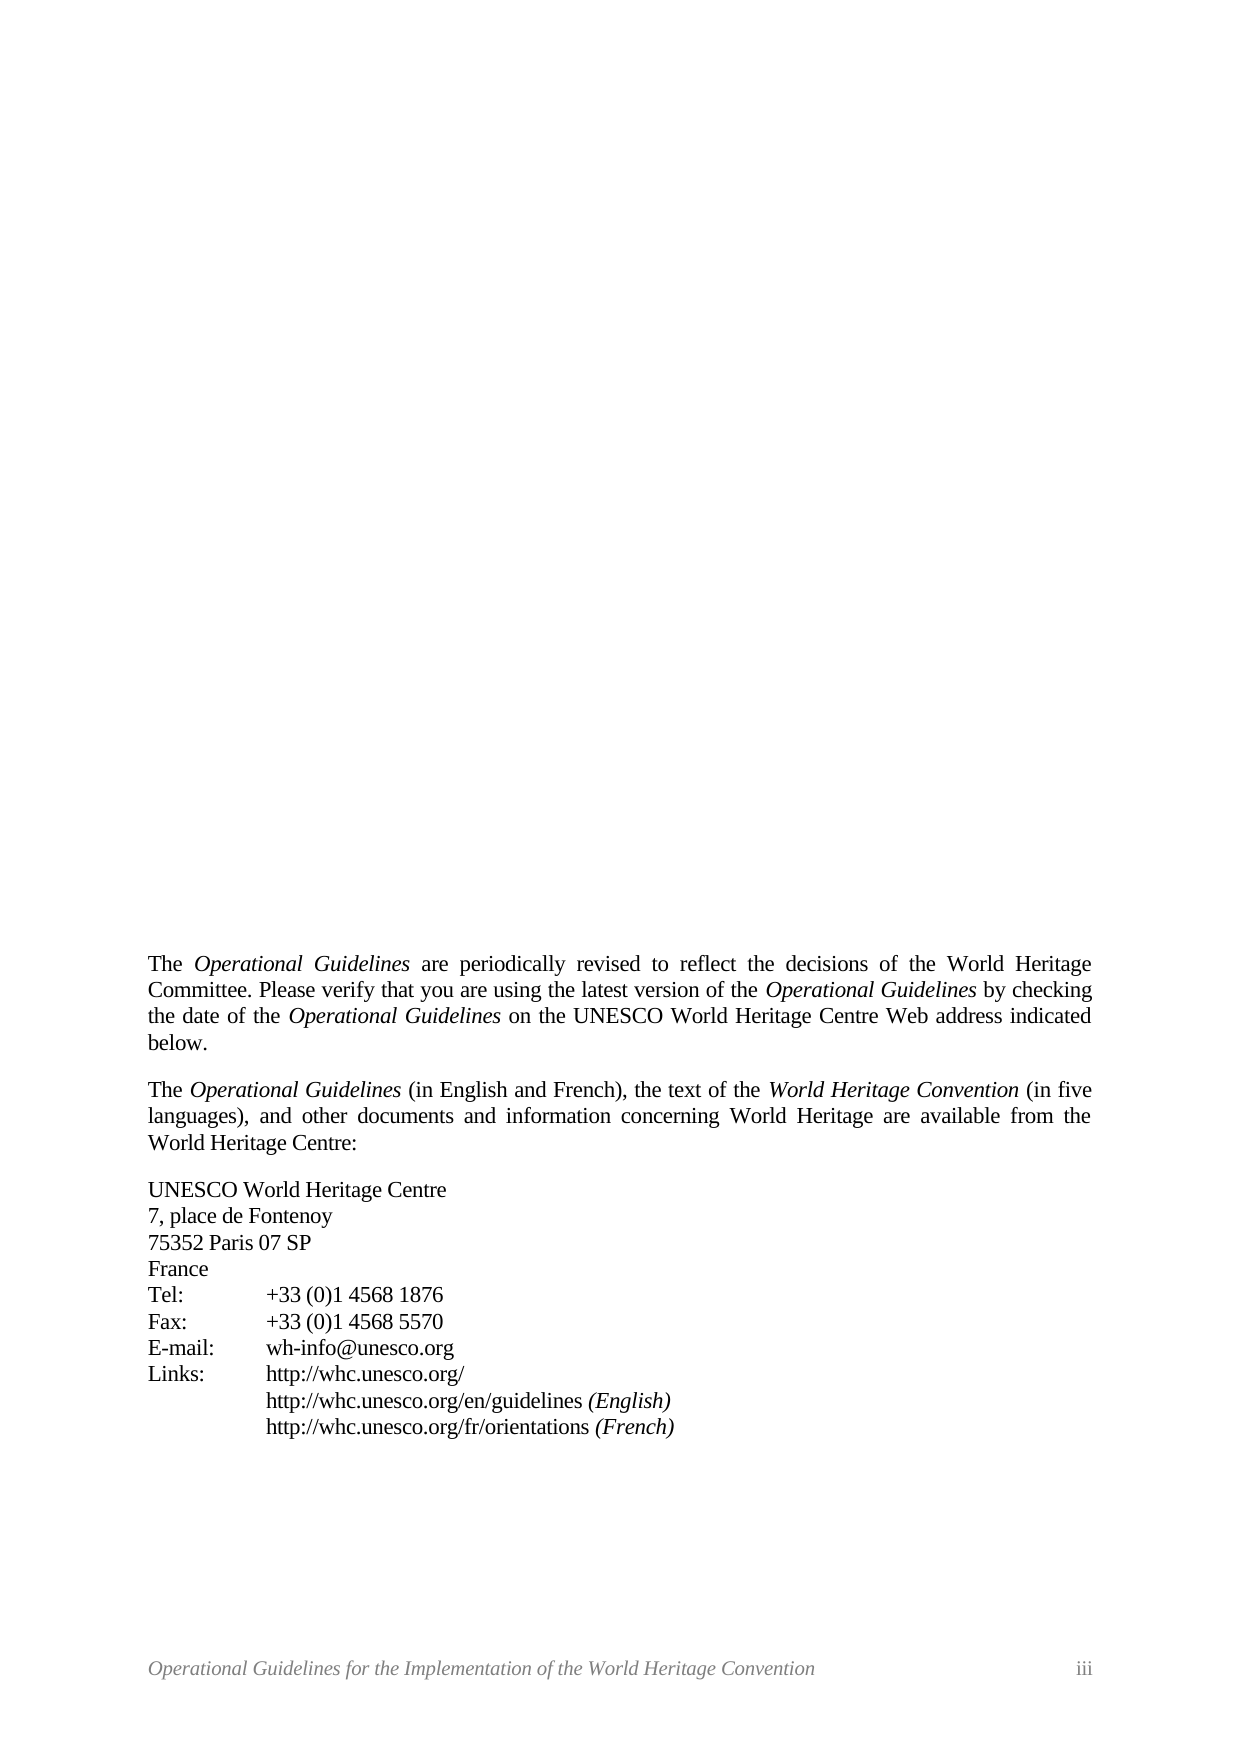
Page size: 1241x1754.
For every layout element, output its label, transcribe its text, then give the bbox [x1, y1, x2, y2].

text The Operational Guidelines (in English and French), the text of the World Heritage Convention (in five languages), and other documents and information concerning World Heritage are available from the World Heritage Centre: [148, 1076, 1092, 1155]
text UNESCO World Heritage Centre 7, place de Fontenoy 75352 Paris 07 SP France Tel: +33 (0)1 4568 1876 Fax: +33 (0)1 4568 5570 E-mail: wh-info@unesco.org Links: http://whc.unesco.org/ http://whc.unesco.org/en/guidelines (English) http://whc.unesco.org/fr/orientations (French) [148, 1176, 1092, 1439]
text The Operational Guidelines are periodically revised to reflect the decisions of the World Heritage Committee. Please verify that you are using the latest version of the Operational Guidelines by checking the date of the Operational Guidelines on the UNESCO World Heritage Centre Web address indicated below. [148, 950, 1092, 1055]
